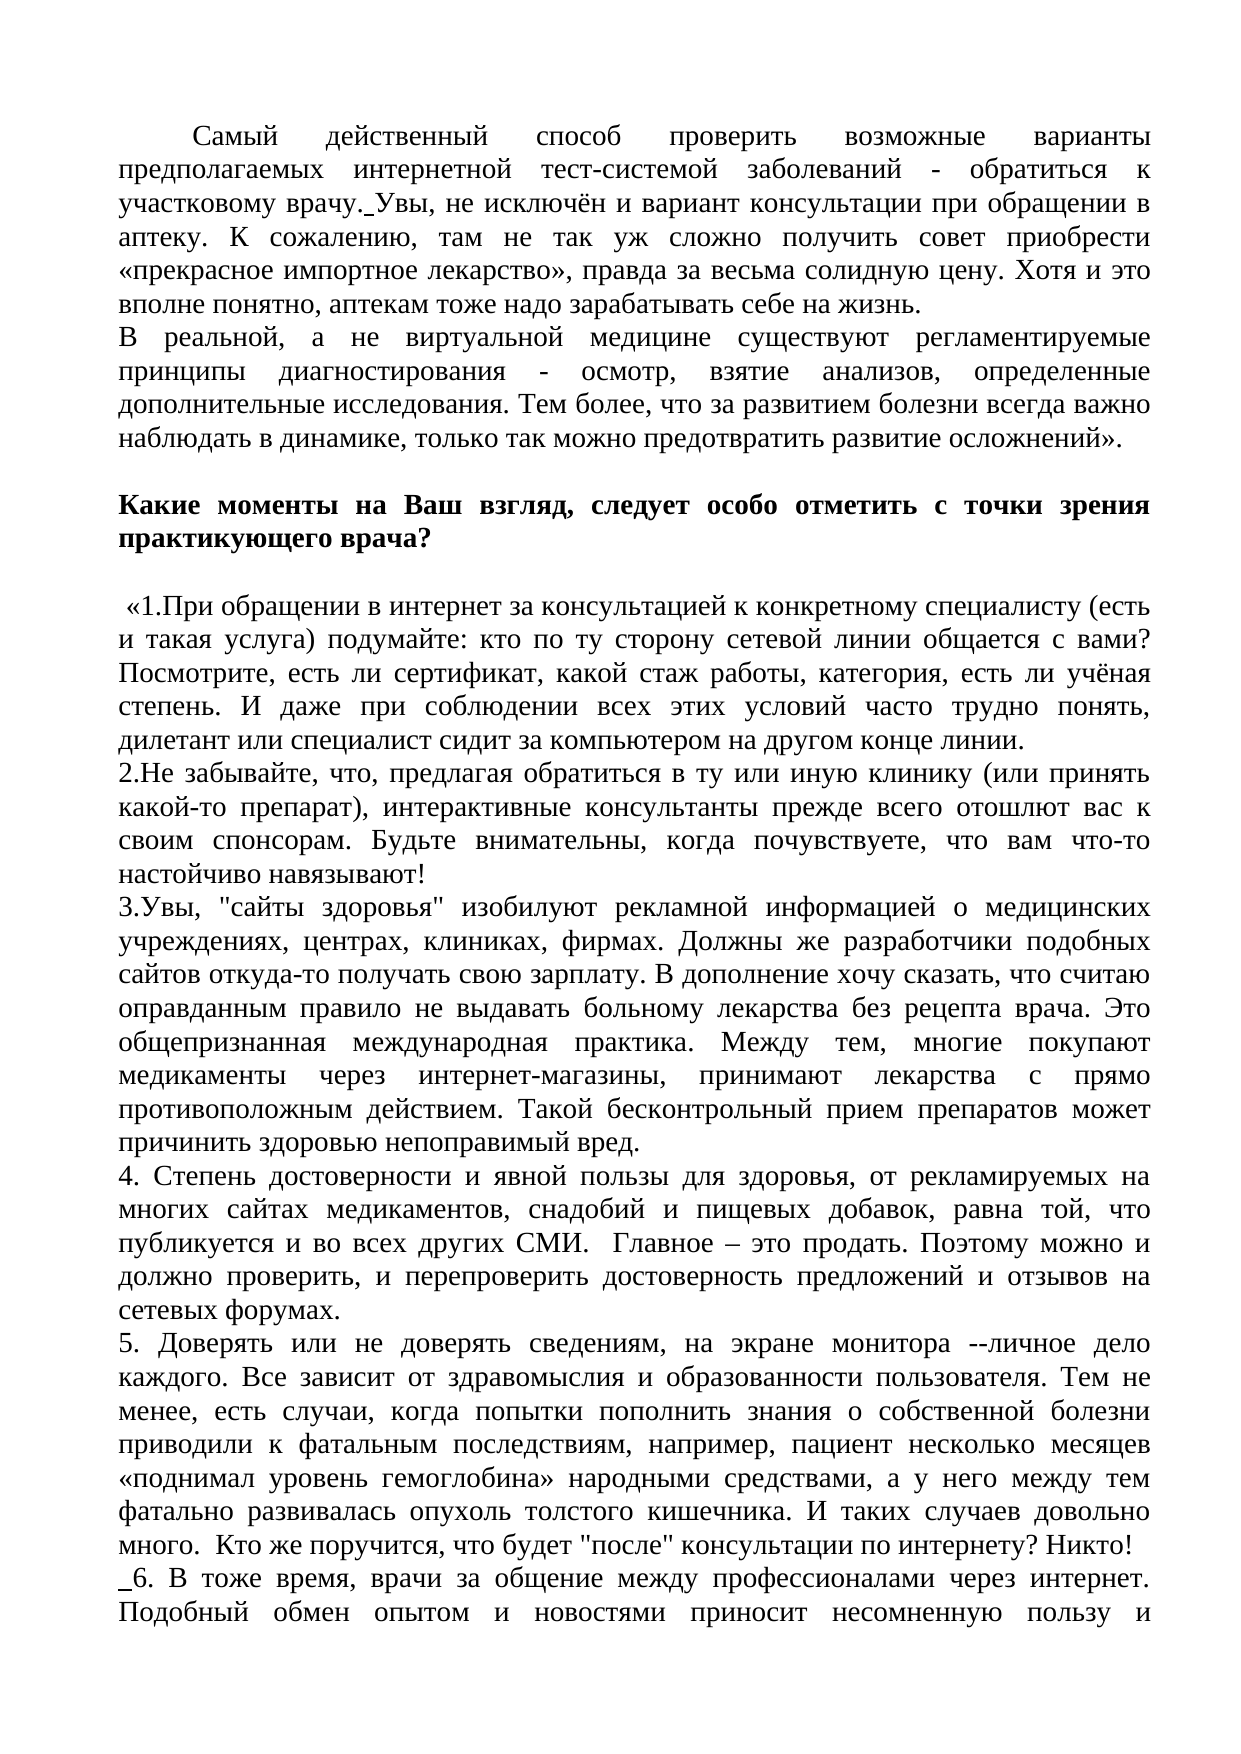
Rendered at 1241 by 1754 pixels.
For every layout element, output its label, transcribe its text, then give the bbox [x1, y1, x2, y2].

text В реальной, а не виртуальной медицине существуют регламентируемые принципы диагностирования - осмотр, взятие анализов, определенные дополнительные исследования. Тем более, что за развитием болезни всегда важно наблюдать в динамике, только так можно предотвратить развитие осложнений». [118, 319, 1152, 453]
text Самый действенный способ проверить возможные варианты предполагаемых интернетной тест-системой заболеваний - обратиться к участковому врачу. Увы, не исключён и вариант консультации при обращении в аптеку. К сожалению, там не так уж сложно получить совет приобрести «прекрасное импортное лекарство», правда за весьма солидную цену. Хотя и это вполне понятно, аптекам тоже надо зарабатывать себе на жизнь. [118, 118, 1152, 319]
text 5. Доверять или не доверять сведениям, на экране монитора --личное дело каждого. Все зависит от здравомыслия и образованности пользователя. Тем не менее, есть случаи, когда попытки пополнить знания о собственной болезни приводили к фатальным последствиям, например, пациент несколько месяцев «поднимал уровень гемоглобина» народными средствами, а у него между тем фатально развивалась опухоль толстого кишечника. И таких случаев довольно много. Кто же поручится, что будет "после" консультации по интернету? Никто! [118, 1326, 1152, 1560]
text 3.Увы, "сайты здоровья" изобилуют рекламной информацией о медицинских учреждениях, центрах, клиниках, фирмах. Должны же разработчики подобных сайтов откуда-то получать свою зарплату. В дополнение хочу сказать, что считаю оправданным правило не выдавать больному лекарства без рецепта врача. Это общепризнанная международная практика. Между тем, многие покупают медикаменты через интернет-магазины, принимают лекарства с прямо противоположным действием. Такой бесконтрольный прием препаратов может причинить здоровью непоправимый вред. [118, 889, 1152, 1158]
text 2.Не забывайте, что, предлагая обратиться в ту или иную клинику (или принять какой-то препарат), интерактивные консультанты прежде всего отошлют вас к своим спонсорам. Будьте внимательны, когда почувствуете, что вам что-то настойчиво навязывают! [118, 755, 1152, 889]
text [118, 1560, 1152, 1627]
text 4. Степень достоверности и явной пользы для здоровья, от рекламируемых на многих сайтах медикаментов, снадобий и пищевых добавок, равна той, что публикуется и во всех других СМИ. Главное – это продать. Поэтому можно и должно проверить, и перепроверить достоверность предложений и отзывов на сетевых форумах. [118, 1158, 1152, 1326]
text «1.При обращении в интернет за консультацией к конкретному специалисту (есть и такая услуга) подумайте: кто по ту сторону сетевой линии общается с вами? Посмотрите, есть ли сертификат, какой стаж работы, категория, есть ли учёная степень. И даже при соблюдении всех этих условий часто трудно понять, дилетант или специалист сидит за компьютером на другом конце линии. [118, 588, 1152, 755]
text Какие моменты на Ваш взгляд, следует особо отметить с точки зрения практикующего врача? [118, 487, 1152, 554]
